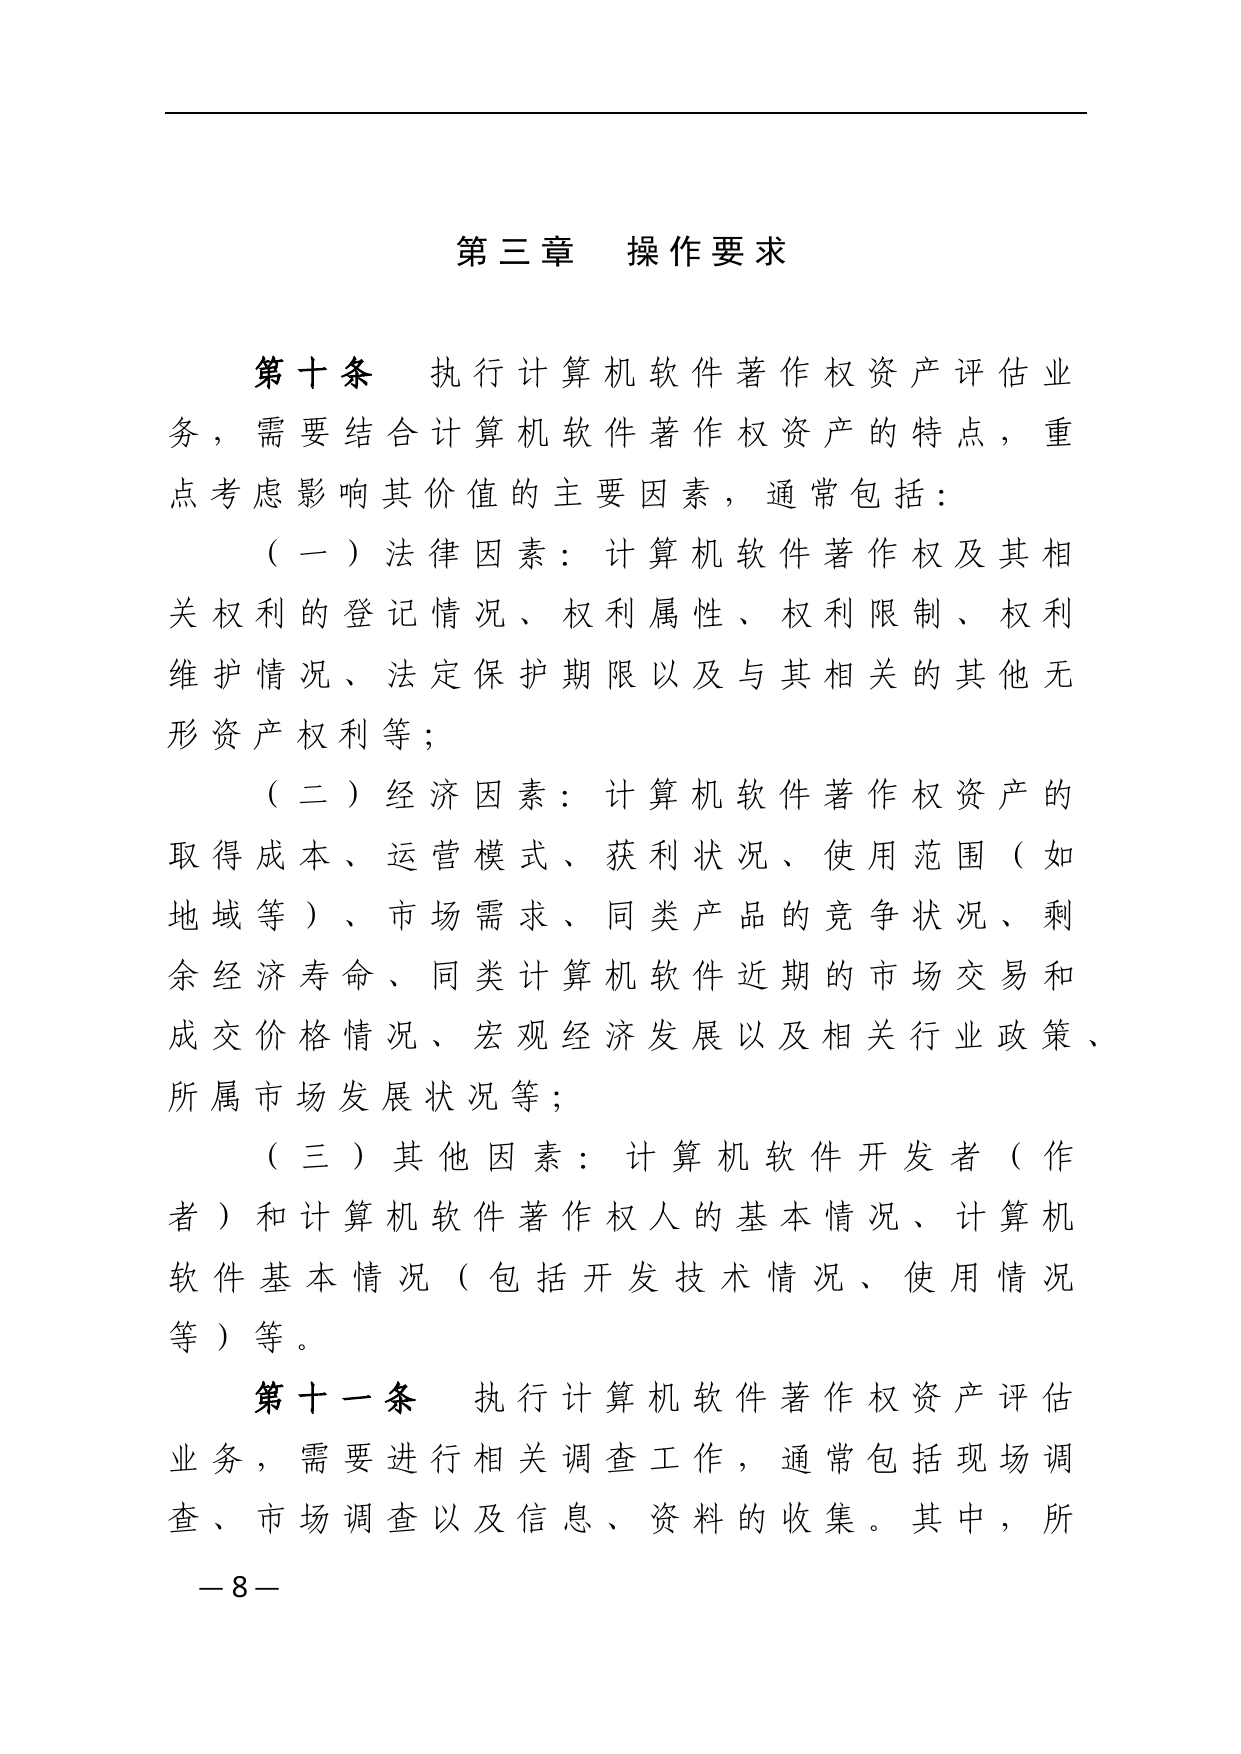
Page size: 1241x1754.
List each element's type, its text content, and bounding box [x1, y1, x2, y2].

list （三）其他因素：计算机软件开发者（作者）和计算机软件著作权人的基本情况、计算机软件基本情况（包括开发技术情况、使用情况等）等。 [167, 1124, 1085, 1365]
list （二）经济因素：计算机软件著作权资产的取得成本、运营模式、获利状况、使用范围（如地域等）、市场需求、同类产品的竞争状况、剩余经济寿命、同类计算机软件近期的市场交易和成交价格情况、宏观经济发展以及相关行业政策、所属市场发展状况等； [167, 762, 1085, 1124]
subtitle 第三章 操作要求 [167, 219, 1085, 280]
list 第十条 执行计算机软件著作权资产评估业务，需要结合计算机软件著作权资产的特点，重点考虑影响其价值的主要因素，通常包括： [167, 340, 1085, 521]
list （一）法律因素：计算机软件著作权及其相关权利的登记情况、权利属性、权利限制、权利维护情况、法定保护期限以及与其相关的其他无形资产权利等； [167, 521, 1085, 762]
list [167, 1365, 1085, 1546]
